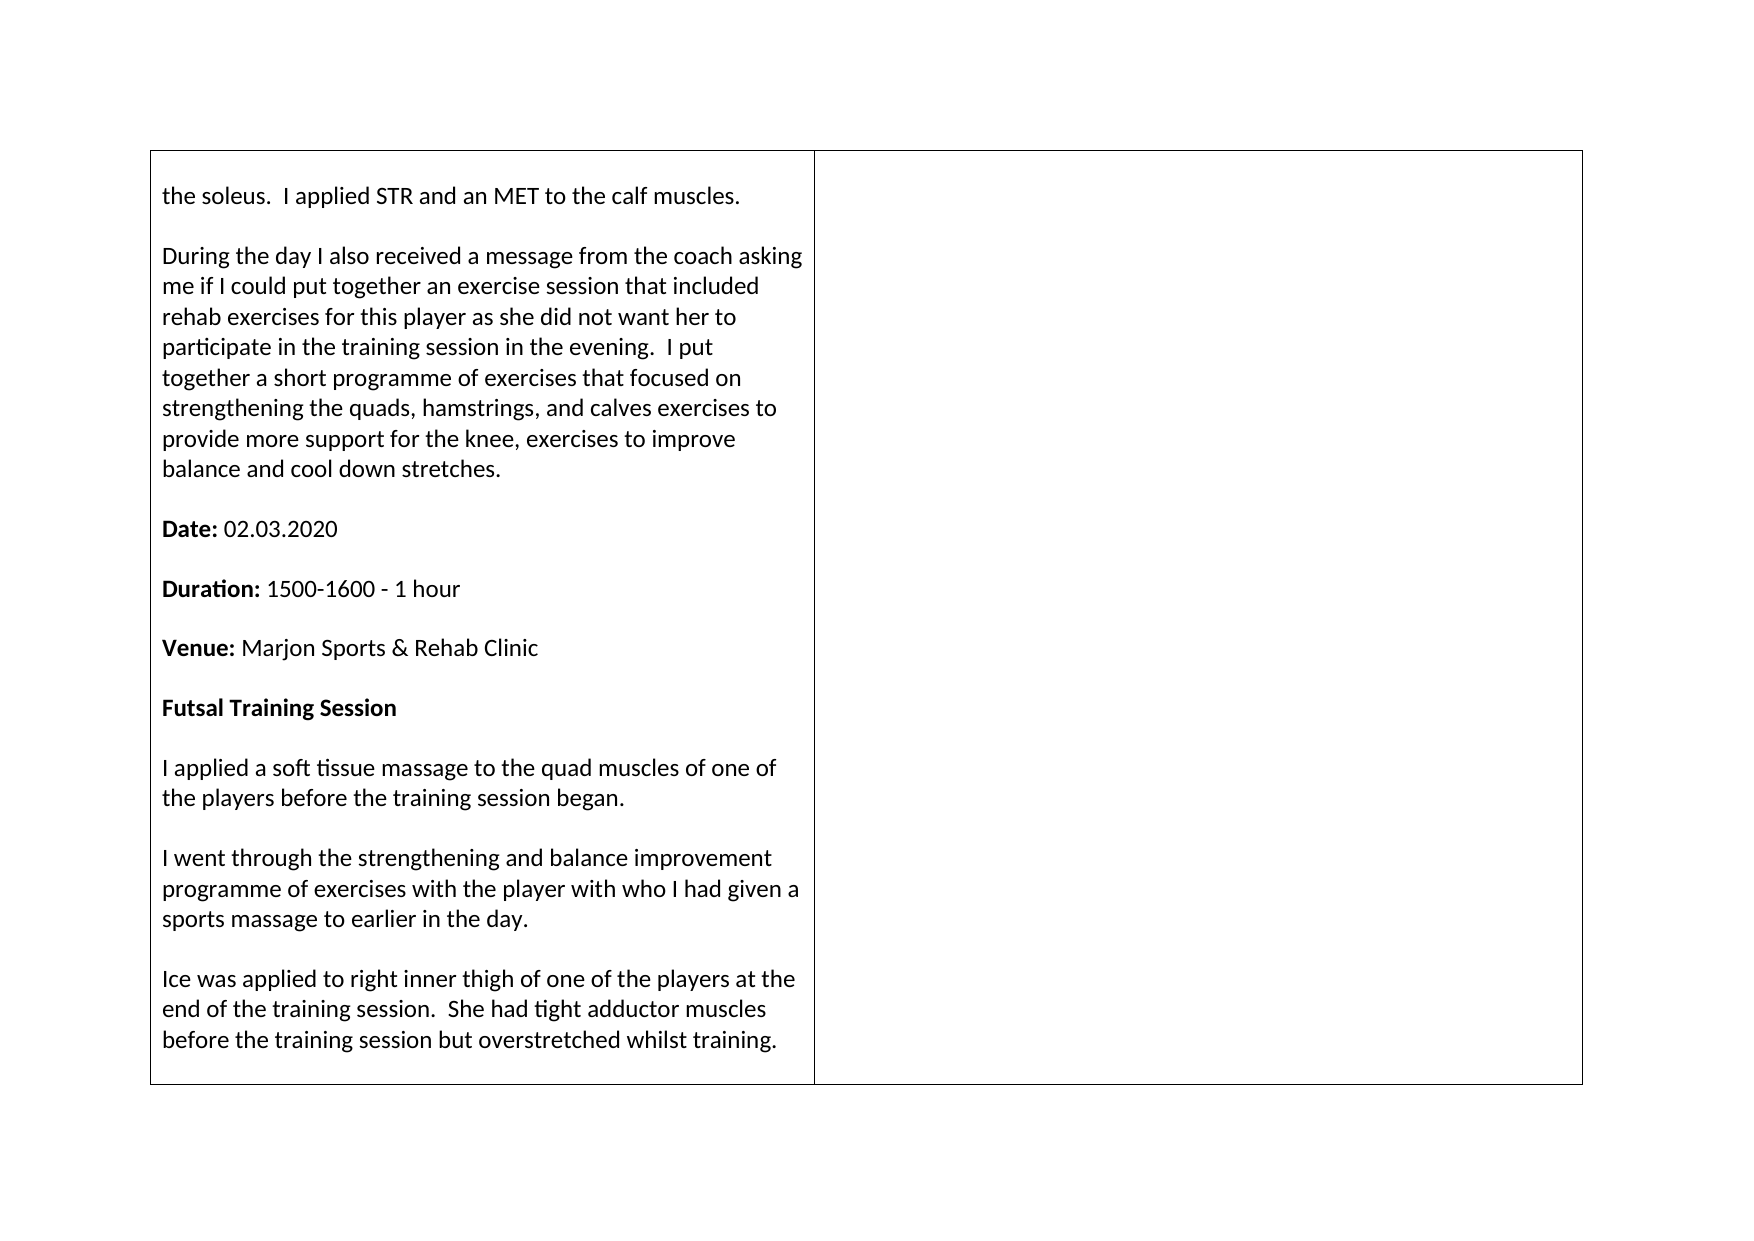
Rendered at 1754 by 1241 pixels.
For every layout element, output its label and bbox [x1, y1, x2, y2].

table_cell [815, 151, 1582, 1084]
